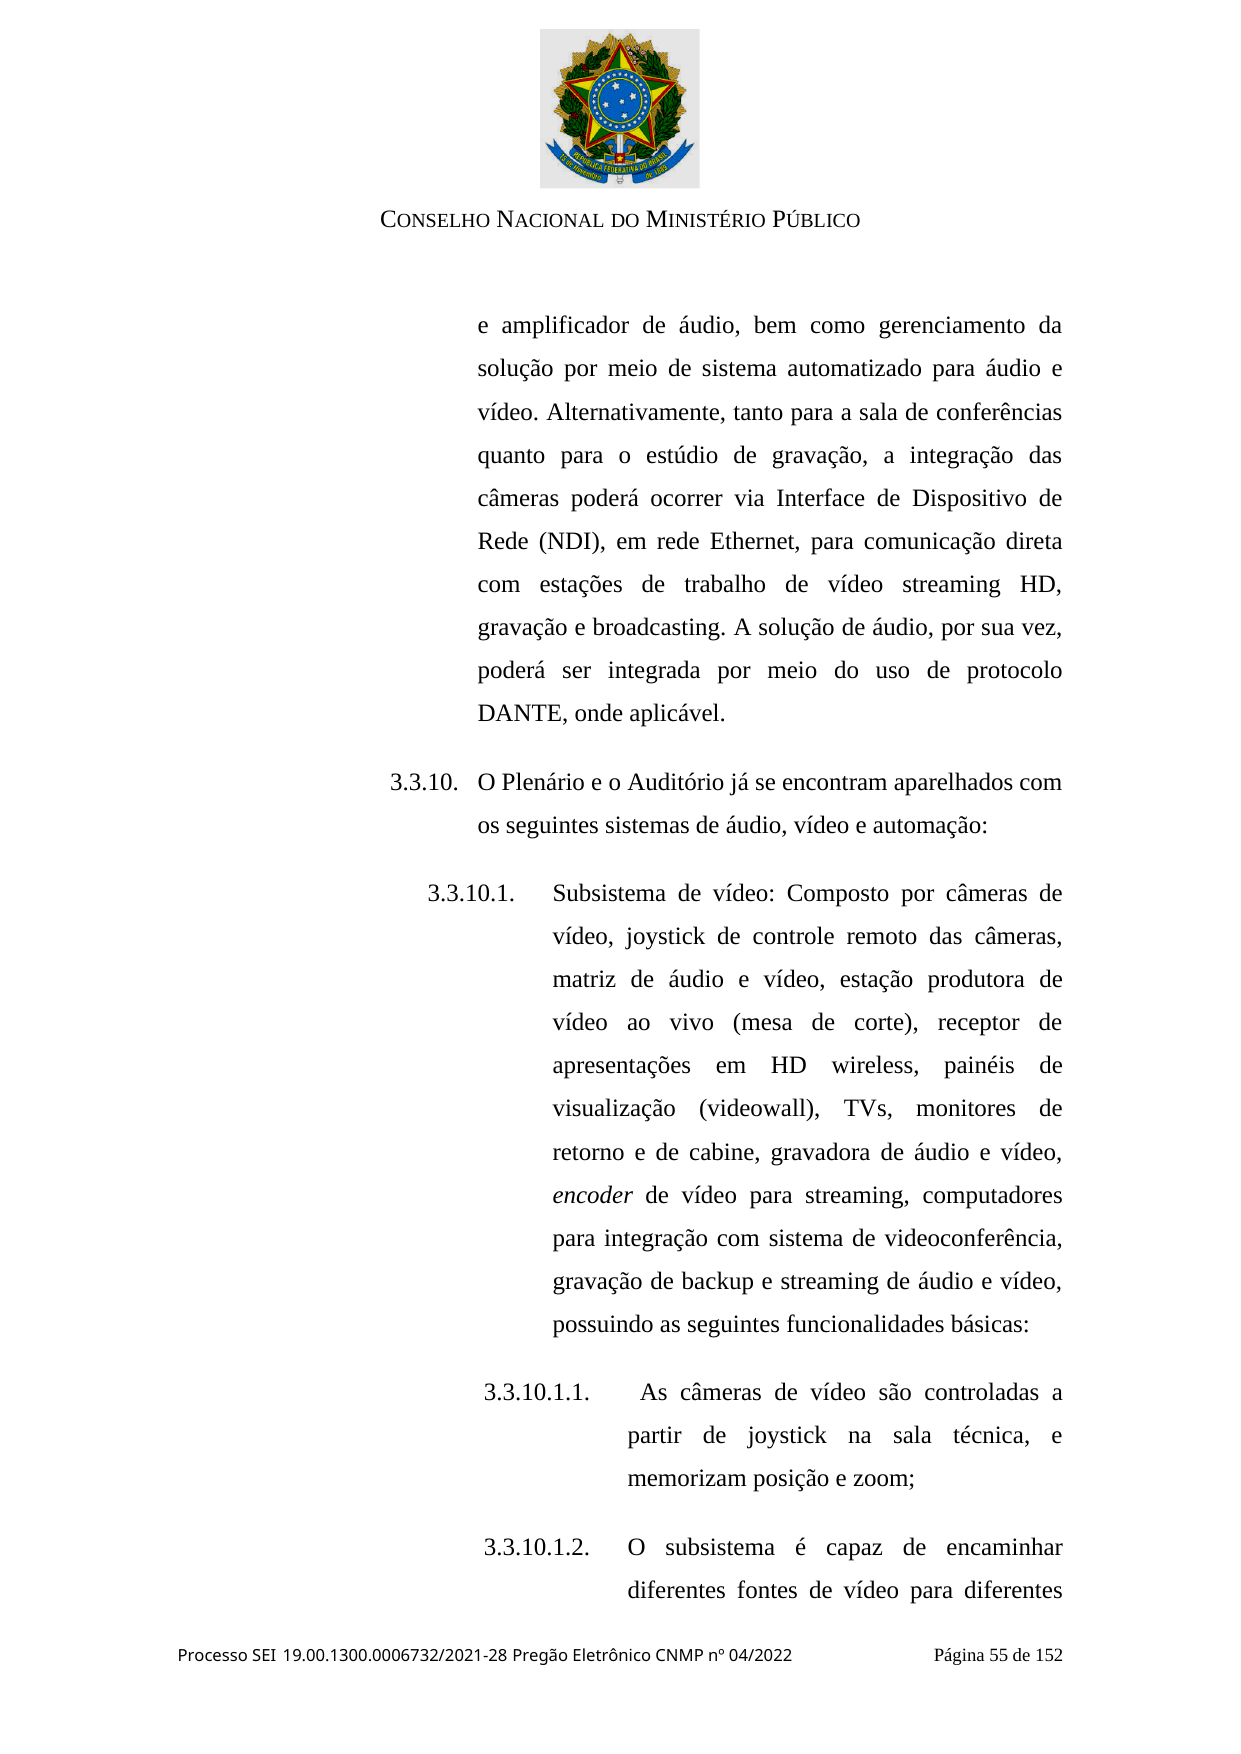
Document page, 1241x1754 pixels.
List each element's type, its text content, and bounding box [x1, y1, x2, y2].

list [458, 310, 1063, 727]
list As câmeras de vídeo são controladas a partir de joystick na sala técnica, e memorizam posição e zoom; [590, 1377, 1063, 1492]
list Subsistema de vídeo: Composto por câmeras de vídeo, joystick de controle remoto das câmeras, matriz de áudio e vídeo, estação produtora de vídeo ao vivo (mesa de corte), receptor de apresentações em HD wireless, painéis de visualização (videowall), TVs, monitores de retorno e de cabine, gravadora de áudio e vídeo, encoder de vídeo para streaming, computadores para integração com sistema de videoconferência, gravação de backup e streaming de áudio e vídeo, possuindo as seguintes funcionalidades básicas: [515, 878, 1063, 1338]
list O Plenário e o Auditório já se encontram aparelhados com os seguintes sistemas de áudio, vídeo e automação: [458, 767, 1063, 838]
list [590, 1532, 1063, 1603]
